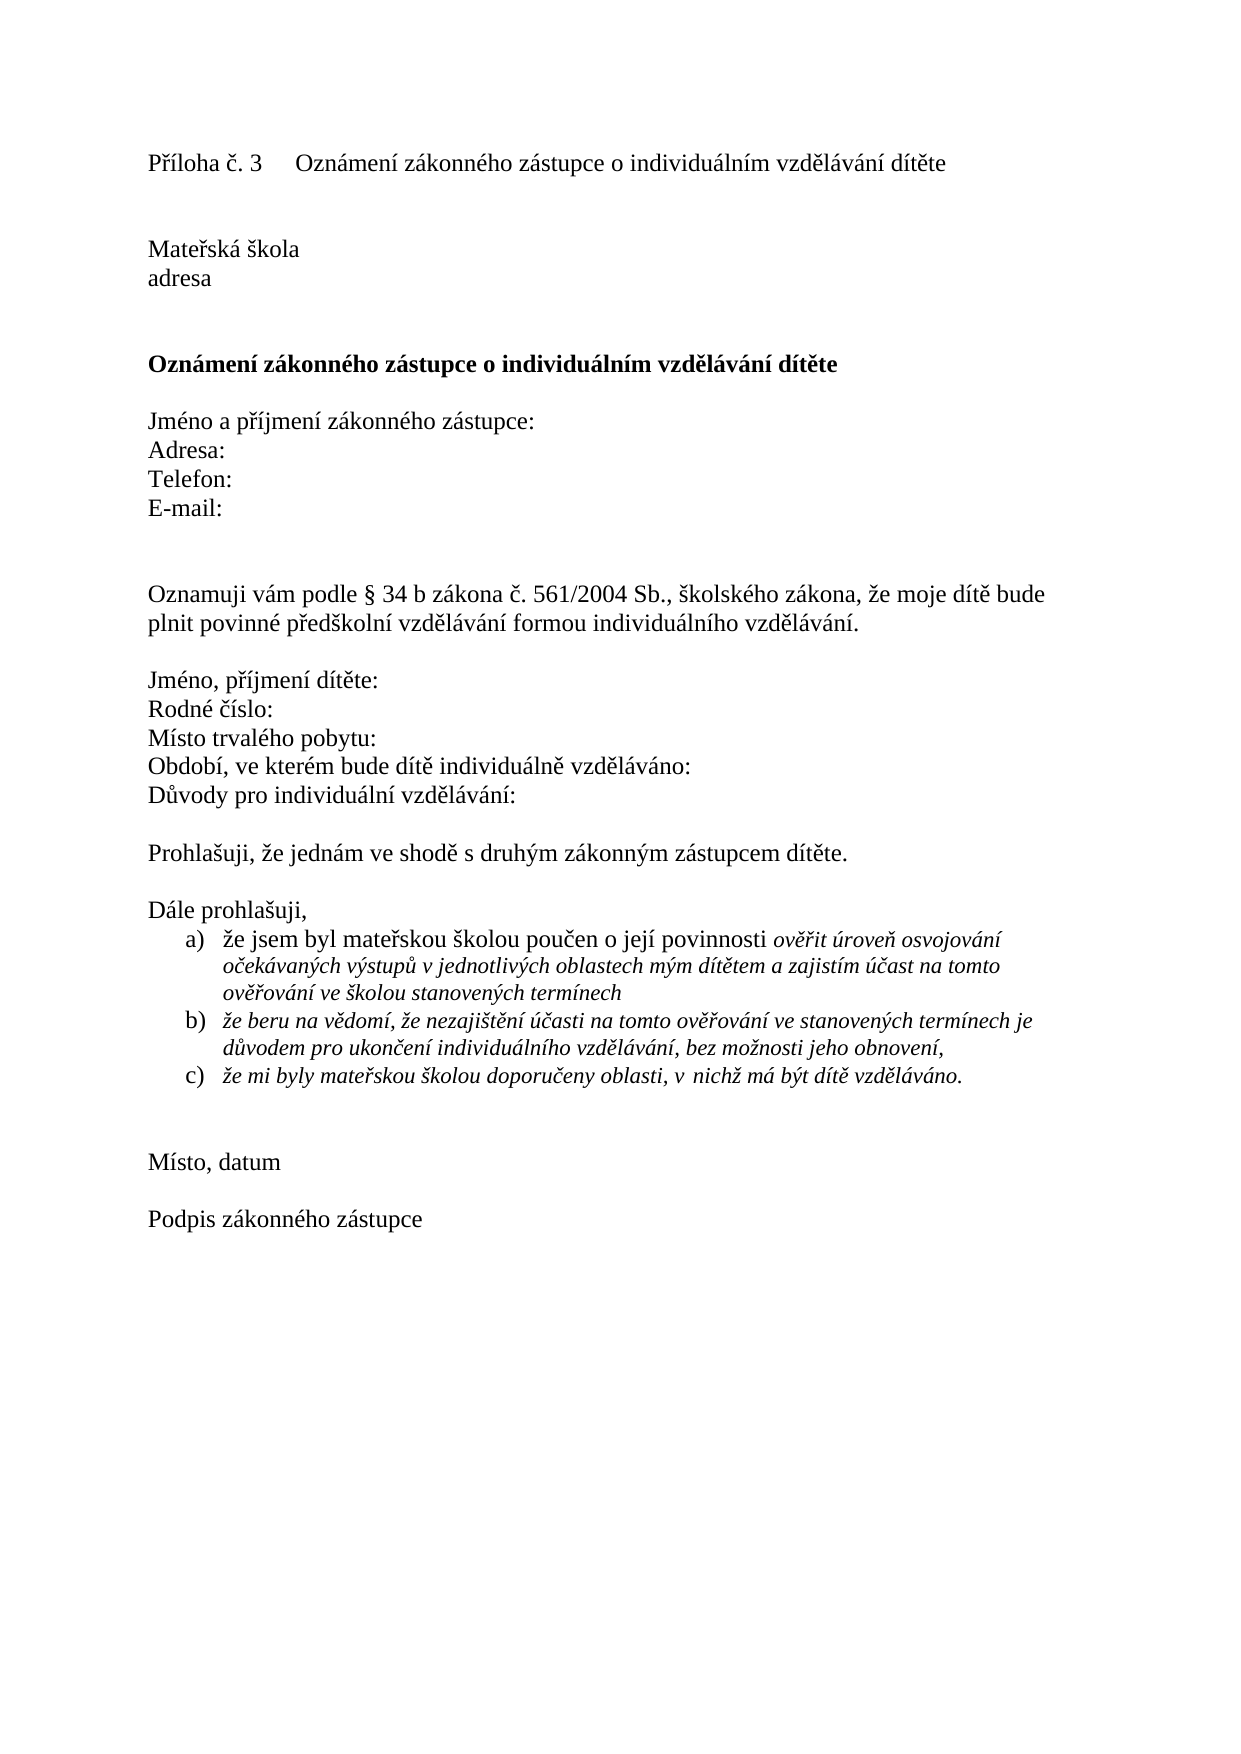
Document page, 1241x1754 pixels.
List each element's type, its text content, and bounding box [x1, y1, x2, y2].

text Telefon: [148, 464, 1093, 493]
text Mateřská škola [148, 234, 1093, 263]
list že mi byly mateřskou školou doporučeny oblasti, v nichž má být dítě vzděláváno. [185, 1060, 1093, 1089]
text Dále prohlašuji, [148, 895, 1093, 924]
text Důvody pro individuální vzdělávání: [148, 780, 1093, 809]
text Období, ve kterém bude dítě individuálně vzděláváno: [148, 751, 1093, 780]
text E-mail: [148, 493, 1093, 521]
list že beru na vědomí, že nezajištění účasti na tomto ověřování ve stanovených termínech je důvodem pro ukončení individuálního vzdělávání, bez možnosti jeho obnovení, [185, 1005, 1093, 1060]
list že jsem byl mateřskou školou poučen o její povinnosti ověřit úroveň osvojování očekávaných výstupů v jednotlivých oblastech mým dítětem a zajistím účast na tomto ověřování ve školou stanovených termínech [185, 924, 1093, 1005]
text Prohlašuji, že jednám ve shodě s druhým zákonným zástupcem dítěte. [148, 838, 1093, 866]
text Rodné číslo: [148, 694, 1093, 723]
text Podpis zákonného zástupce [148, 1204, 1093, 1233]
text Jméno a příjmení zákonného zástupce: [148, 406, 1093, 435]
text adresa [148, 263, 1093, 291]
text Místo trvalého pobytu: [148, 723, 1093, 751]
text Adresa: [148, 435, 1093, 464]
text Jméno, příjmení dítěte: [148, 665, 1093, 694]
text Místo, datum [148, 1147, 1093, 1175]
text Oznamuji vám podle § 34 b zákona č. 561/2004 Sb., školského zákona, že moje dítě bude plnit povinné předškolní vzdělávání formou individuálního vzdělávání. [148, 579, 1093, 636]
text Příloha č. 3 Oznámení zákonného zástupce o individuálním vzdělávání dítěte [148, 148, 1093, 176]
text Oznámení zákonného zástupce o individuálním vzdělávání dítěte [148, 349, 1093, 378]
